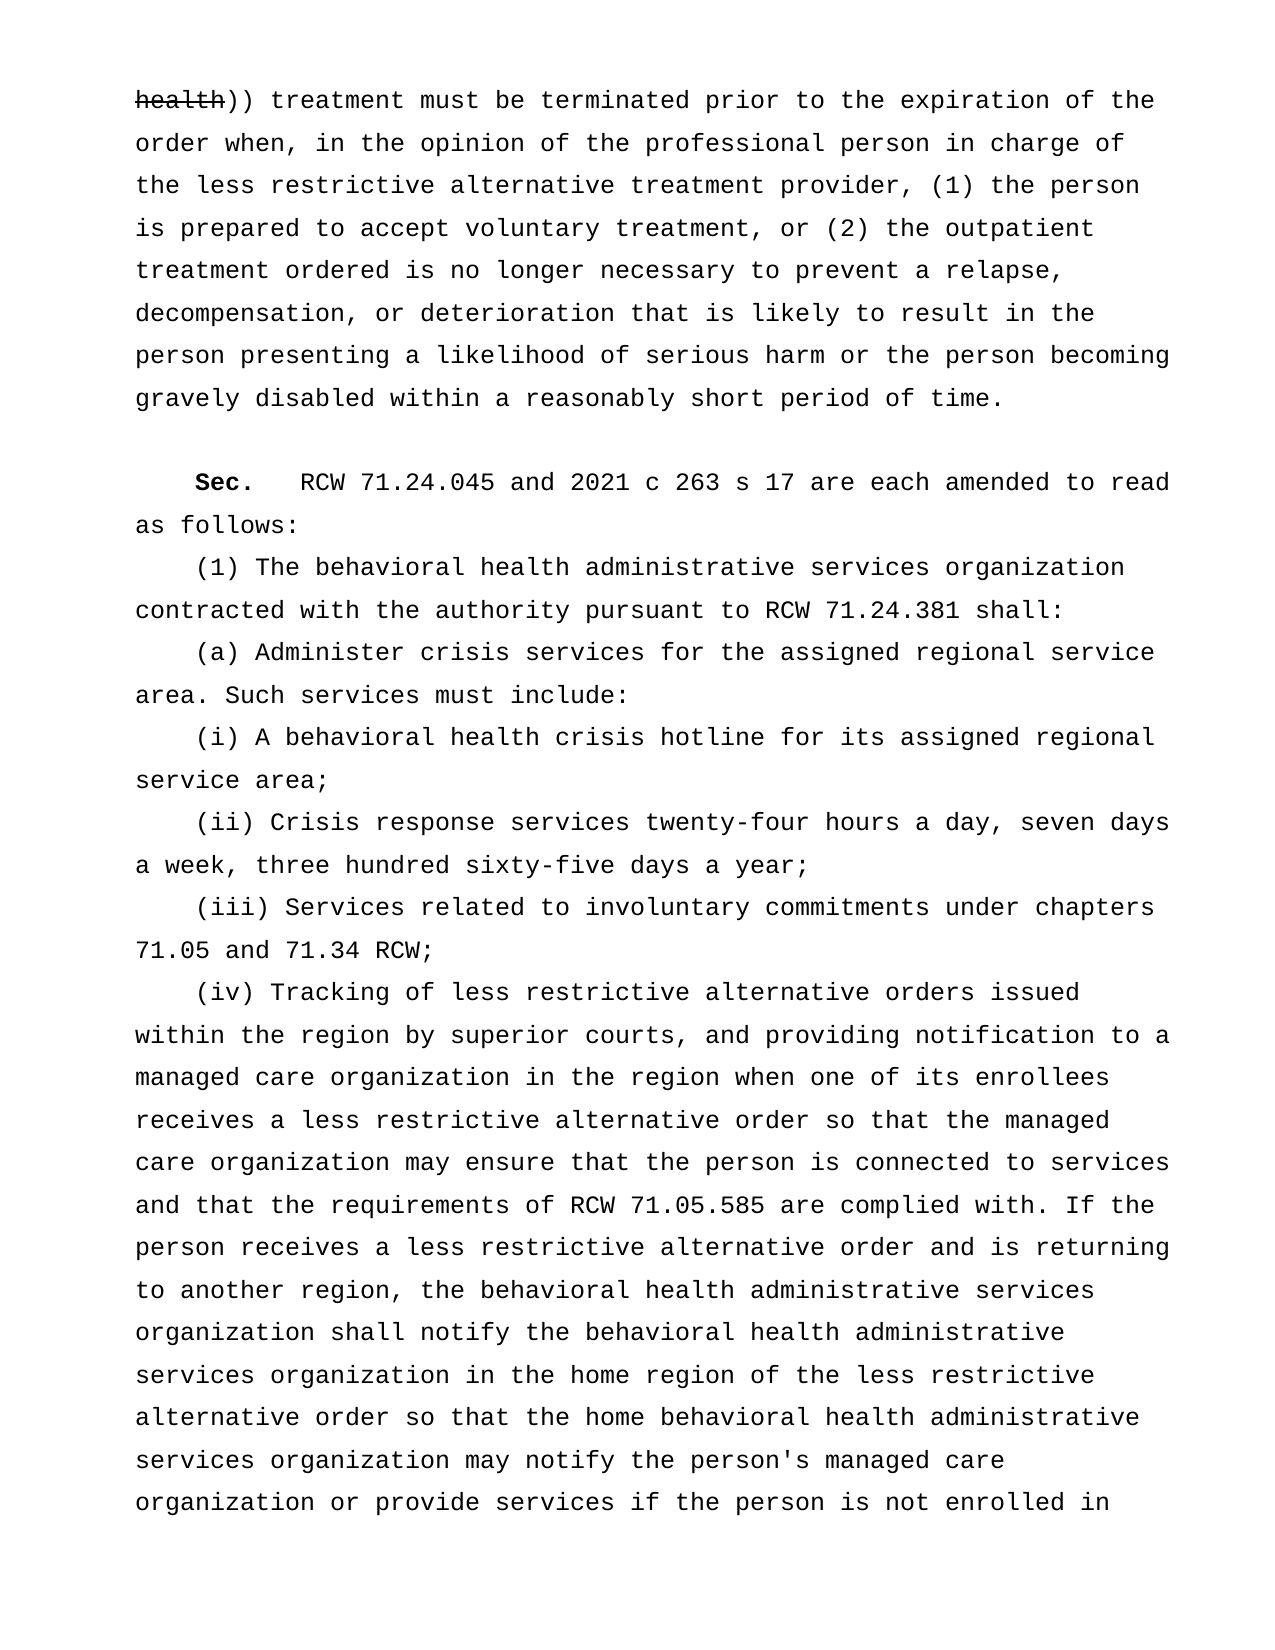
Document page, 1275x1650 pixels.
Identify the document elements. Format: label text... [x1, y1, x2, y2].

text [135, 967, 1170, 1519]
text (1) The behavioral health administrative services organization contracted with the authority pursuant to RCW 71.24.381 shall: [135, 542, 1170, 627]
text (iii) Services related to involuntary commitments under chapters 71.05 and 71.34 RCW; [135, 882, 1170, 967]
text (ii) Crisis response services twenty-four hours a day, seven days a week, three hundred sixty-five days a year; [135, 797, 1170, 882]
text (i) A behavioral health crisis hotline for its assigned regional service area; [135, 712, 1170, 797]
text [135, 75, 1170, 415]
text (a) Administer crisis services for the assigned regional service area. Such services must include: [135, 627, 1170, 712]
text Sec. RCW 71.24.045 and 2021 c 263 s 17 are each amended to read as follows: [135, 457, 1170, 542]
